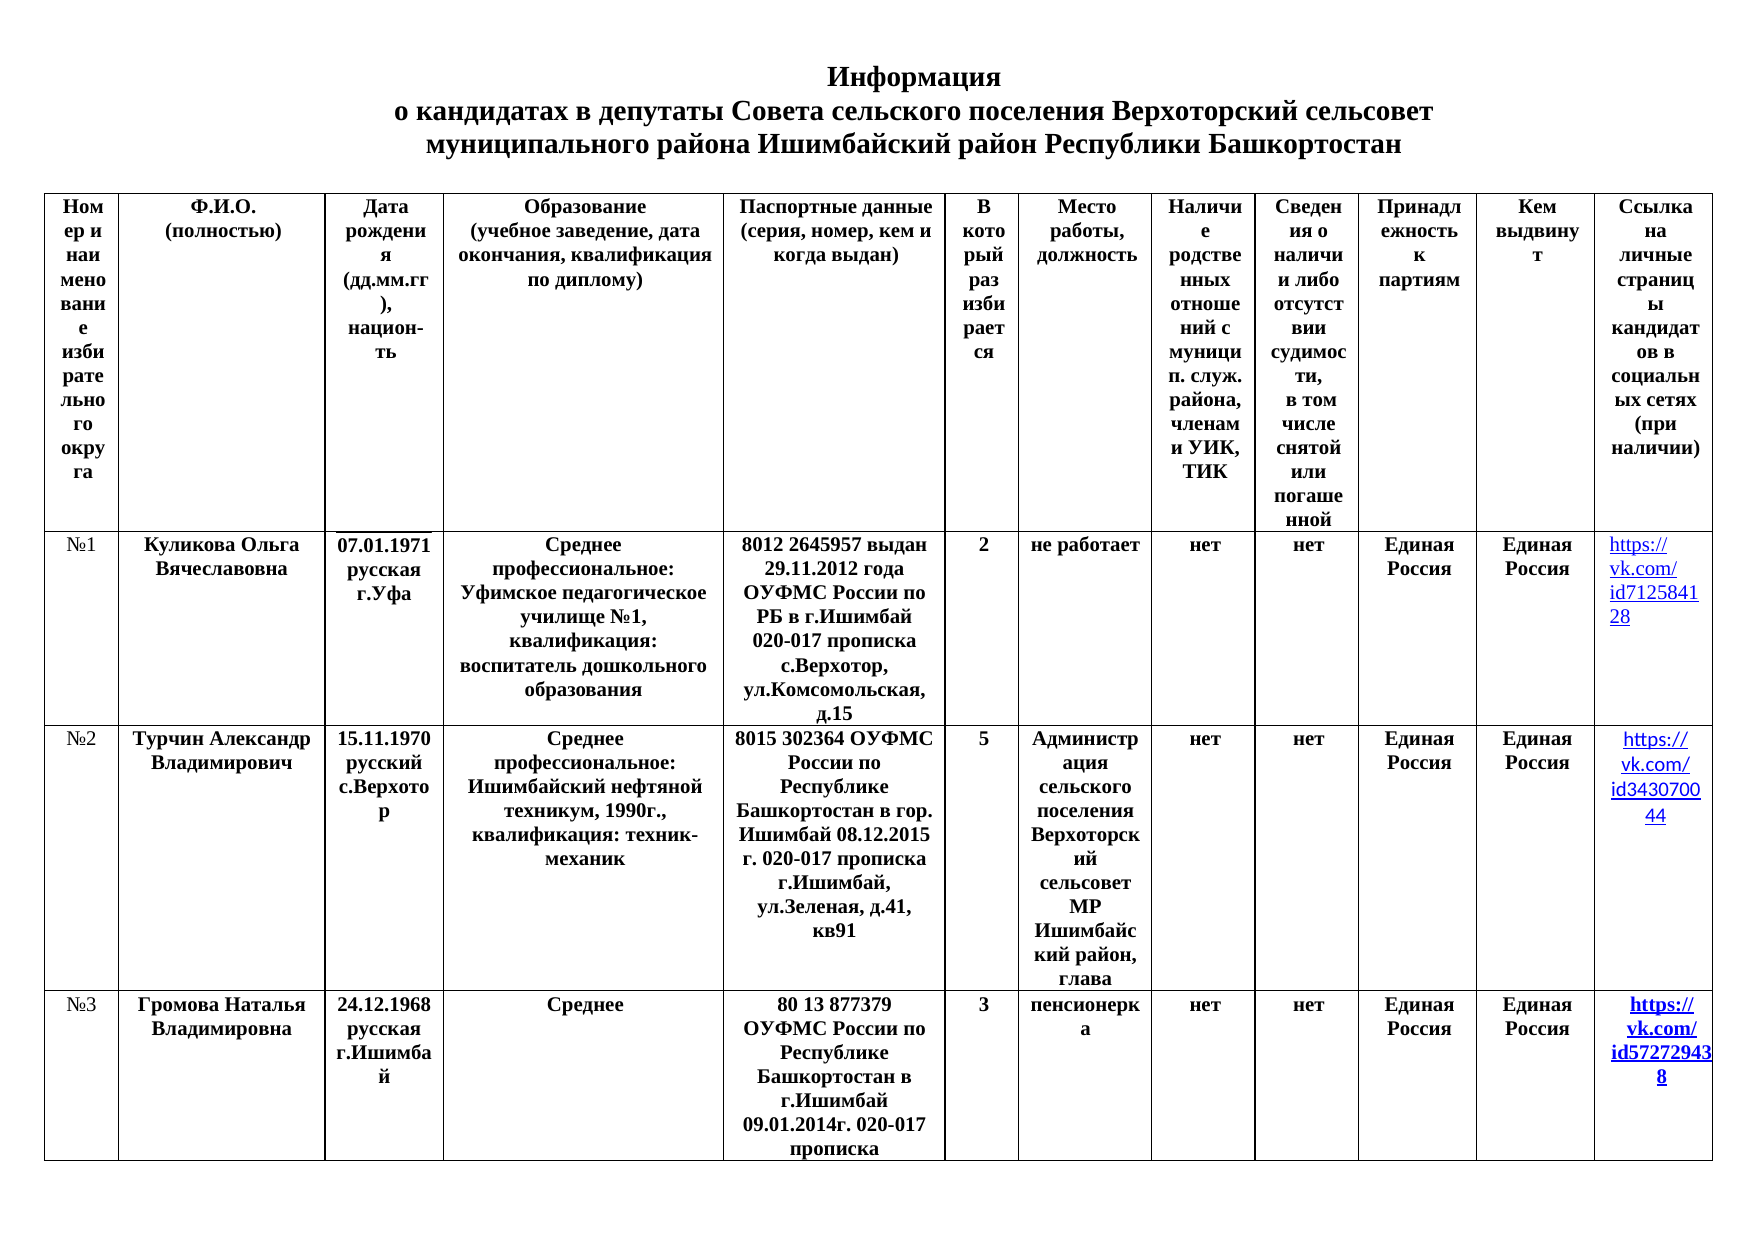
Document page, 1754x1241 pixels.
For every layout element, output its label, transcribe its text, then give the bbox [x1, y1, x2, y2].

table_cell Среднее профессиональное: Ишимбайский нефтяной техникум, 1990г., квалификация: техник-механик [444, 726, 723, 990]
table_header Ссылка на личные страницы кандидатов в социальных сетях (при наличии) [1595, 194, 1712, 531]
table_cell №2 [45, 726, 118, 990]
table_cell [119, 991, 324, 1160]
table_header Паспортные данные (серия, номер, кем и когда выдан) [724, 194, 944, 531]
table_cell Единая Россия [1477, 991, 1594, 1160]
table_cell Администрация сельского поселения Верхоторский сельсовет МР Ишимбайский район, глава [1019, 726, 1151, 990]
table_cell 8012 2645957 выдан 29.11.2012 года ОУФМС России по РБ в г.Ишимбай 020-017 прописка с.Верхотор, ул.Комсомольская, д.15 [724, 532, 944, 725]
table_cell Куликова Ольга Вячеславовна [119, 532, 324, 725]
table_header Ф.И.О. (полностью) [119, 194, 324, 531]
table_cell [1595, 991, 1712, 1160]
table_cell 07.01.1971русская г.Уфа [326, 532, 443, 725]
table_header Наличие родственных отношений с муницип. служ. района, членами УИК, ТИК [1152, 194, 1254, 531]
table_cell Единая Россия [1477, 726, 1594, 990]
table_cell не работает [1019, 532, 1151, 725]
table_cell 8015 302364 ОУФМС России по Республике Башкортостан в гор. Ишимбай 08.12.2015 г. 020-017 прописка г.Ишимбай, ул.Зеленая, д.41, кв91 [724, 726, 944, 990]
table_header Образование (учебное заведение, дата окончания, квалификация по диплому) [444, 194, 723, 531]
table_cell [724, 991, 944, 1160]
table_header Номер и наименование избирательного округа [45, 194, 118, 531]
table_cell Единая Россия [1359, 726, 1476, 990]
table_cell №3 [45, 991, 118, 1160]
table_cell Единая Россия [1477, 532, 1594, 725]
table_header Место работы, должность [1019, 194, 1151, 531]
table_cell 2 [946, 532, 1018, 725]
table_cell пенсионерка [1019, 991, 1151, 1160]
table_header Дата рождения (дд.мм.гг), национ-ть [326, 194, 443, 531]
table_cell 3 [946, 991, 1018, 1160]
text муниципального района Ишимбайский район Республики Башкортостан [59, 126, 1695, 160]
table_cell https://vk.com/id343070044 [1595, 726, 1712, 990]
table_cell Среднее профессиональное: Уфимское педагогическое училище №1, квалификация: воспитатель дошкольного образования [444, 532, 723, 725]
table_header В который раз избирается [946, 194, 1018, 531]
table_cell 15.11.1970 русский с.Верхотор [326, 726, 443, 990]
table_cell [326, 991, 443, 1160]
table_cell №1 [45, 532, 118, 725]
table_cell нет [1152, 532, 1254, 725]
table_cell Единая Россия [1359, 532, 1476, 725]
table_cell нет [1256, 726, 1358, 990]
table_cell 5 [946, 726, 1018, 990]
table_header Кем выдвинут [1477, 194, 1594, 531]
table_cell нет [1152, 726, 1254, 990]
table_cell нет [1256, 991, 1358, 1160]
table_header Принадлежность к партиям [1359, 194, 1476, 531]
text Информация [59, 59, 1695, 93]
text о кандидатах в депутаты Совета сельского поселения Верхоторский сельсовет [59, 93, 1695, 126]
table_cell нет [1152, 991, 1254, 1160]
table_cell Единая Россия [1359, 991, 1476, 1160]
table_cell https://vk.com/id712584128 [1595, 532, 1712, 725]
table_cell нет [1256, 532, 1358, 725]
table_cell Турчин Александр Владимирович [119, 726, 324, 990]
table_header Сведения о наличии либо отсутствии судимости, в том числе снятой или погашенной [1256, 194, 1358, 531]
table_cell Среднее [444, 991, 723, 1160]
